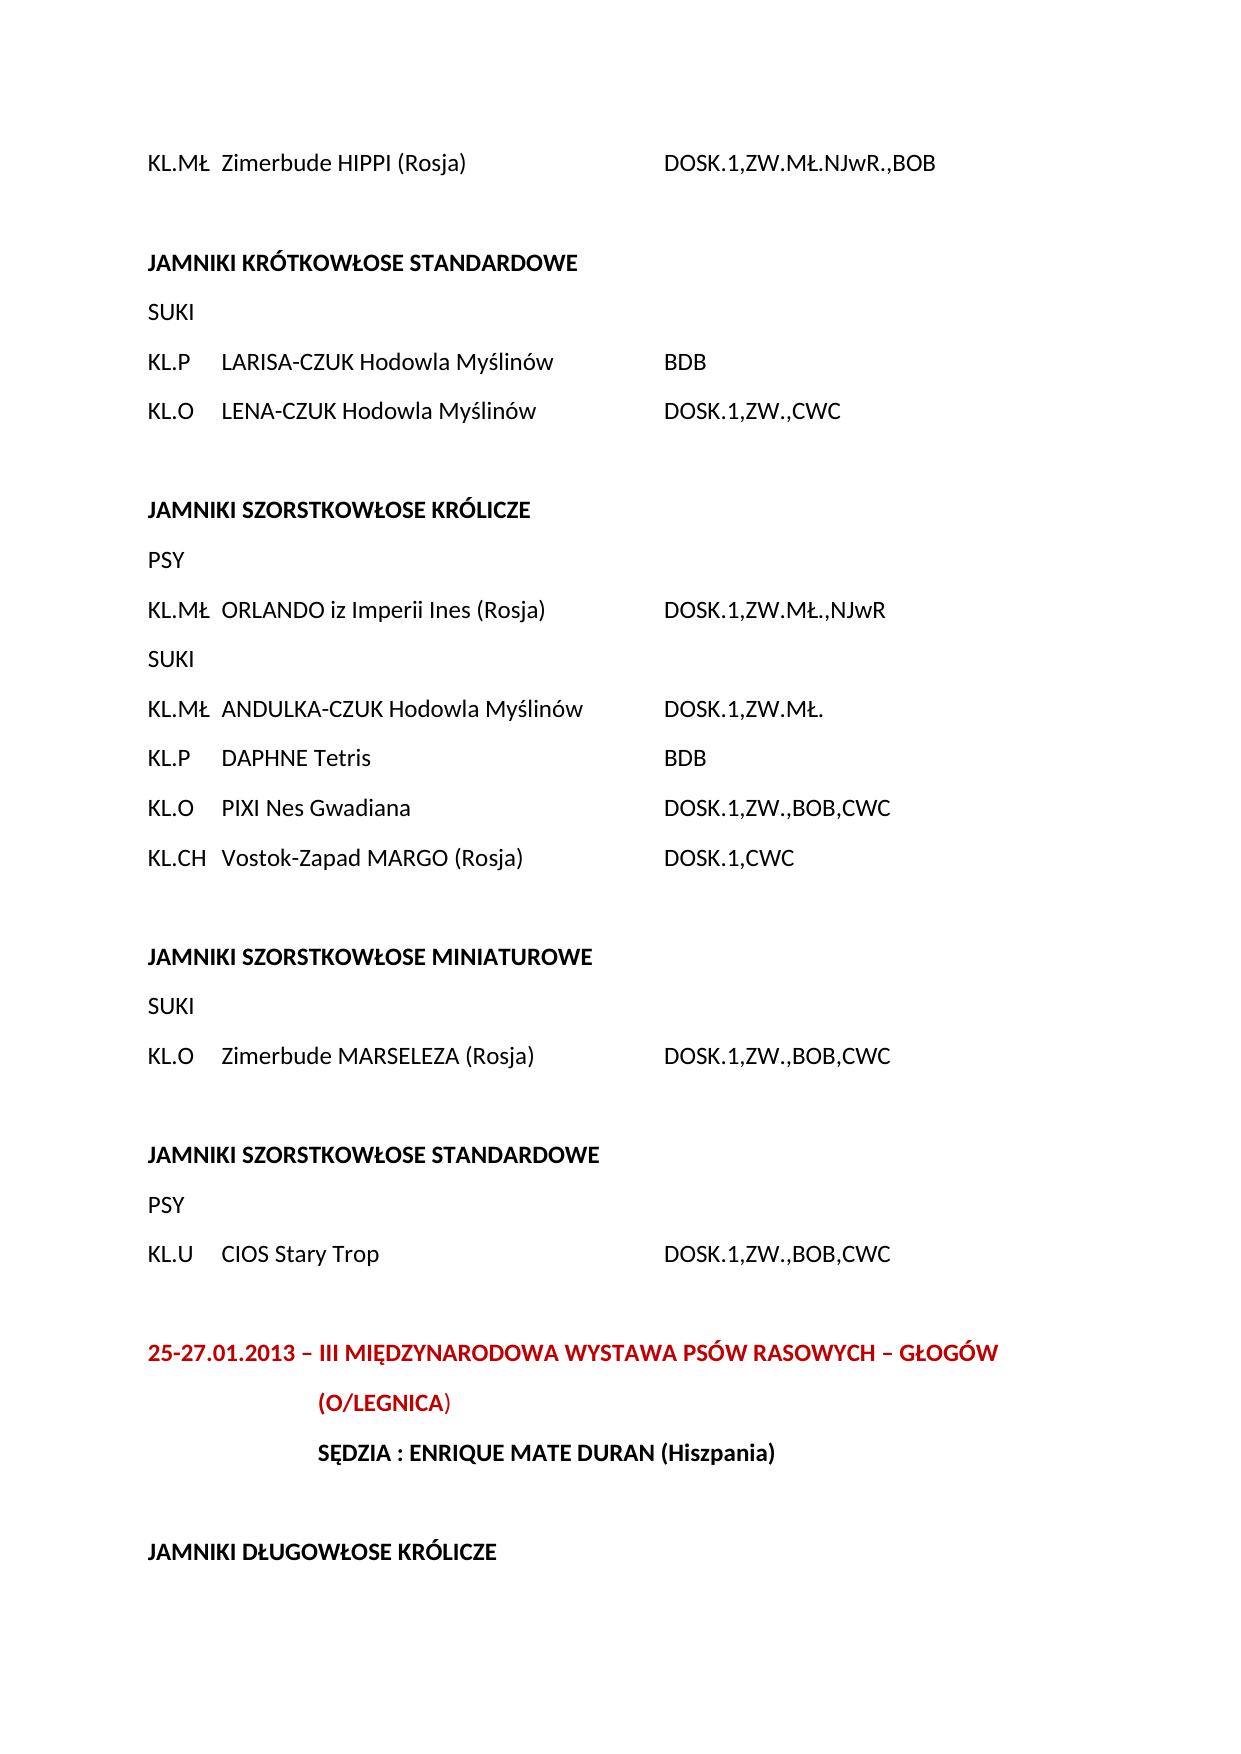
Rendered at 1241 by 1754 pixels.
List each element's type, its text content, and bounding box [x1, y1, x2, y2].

text KL.MŁ ANDULKA-CZUK Hodowla Myślinów DOSK.1,ZW.MŁ. [148, 693, 1093, 723]
text SUKI [148, 643, 1093, 674]
text KL.P DAPHNE Tetris BDB [148, 743, 1093, 773]
text PSY [148, 544, 1093, 575]
text 25-27.01.2013 – III MIĘDZYNARODOWA WYSTAWA PSÓW RASOWYCH – GŁOGÓW [148, 1338, 1093, 1368]
text KL.MŁ ORLANDO iz Imperii Ines (Rosja) DOSK.1,ZW.MŁ.,NJwR [148, 594, 1093, 624]
text JAMNIKI KRÓTKOWŁOSE STANDARDOWE [148, 247, 1093, 277]
text PSY [148, 1189, 1093, 1219]
text SĘDZIA : ENRIQUE MATE DURAN (Hiszpania) [148, 1437, 1093, 1467]
text JAMNIKI SZORSTKOWŁOSE KRÓLICZE [148, 495, 1093, 525]
text JAMNIKI DŁUGOWŁOSE KRÓLICZE [148, 1536, 1093, 1566]
text KL.O Zimerbude MARSELEZA (Rosja) DOSK.1,ZW.,BOB,CWC [148, 1040, 1093, 1071]
text KL.MŁ Zimerbude HIPPI (Rosja) DOSK.1,ZW.MŁ.NJwR.,BOB [148, 148, 1093, 178]
text (O/LEGNICA) [148, 1387, 1093, 1418]
text JAMNIKI SZORSTKOWŁOSE MINIATUROWE [148, 941, 1093, 971]
text KL.O PIXI Nes Gwadiana DOSK.1,ZW.,BOB,CWC [148, 792, 1093, 823]
text SUKI [148, 296, 1093, 327]
text JAMNIKI SZORSTKOWŁOSE STANDARDOWE [148, 1139, 1093, 1170]
text KL.U CIOS Stary Trop DOSK.1,ZW.,BOB,CWC [148, 1238, 1093, 1269]
text KL.O LENA-CZUK Hodowla Myślinów DOSK.1,ZW.,CWC [148, 396, 1093, 426]
text KL.P LARISA-CZUK Hodowla Myślinów BDB [148, 346, 1093, 376]
text KL.CH Vostok-Zapad MARGO (Rosja) DOSK.1,CWC [148, 842, 1093, 872]
text SUKI [148, 991, 1093, 1021]
